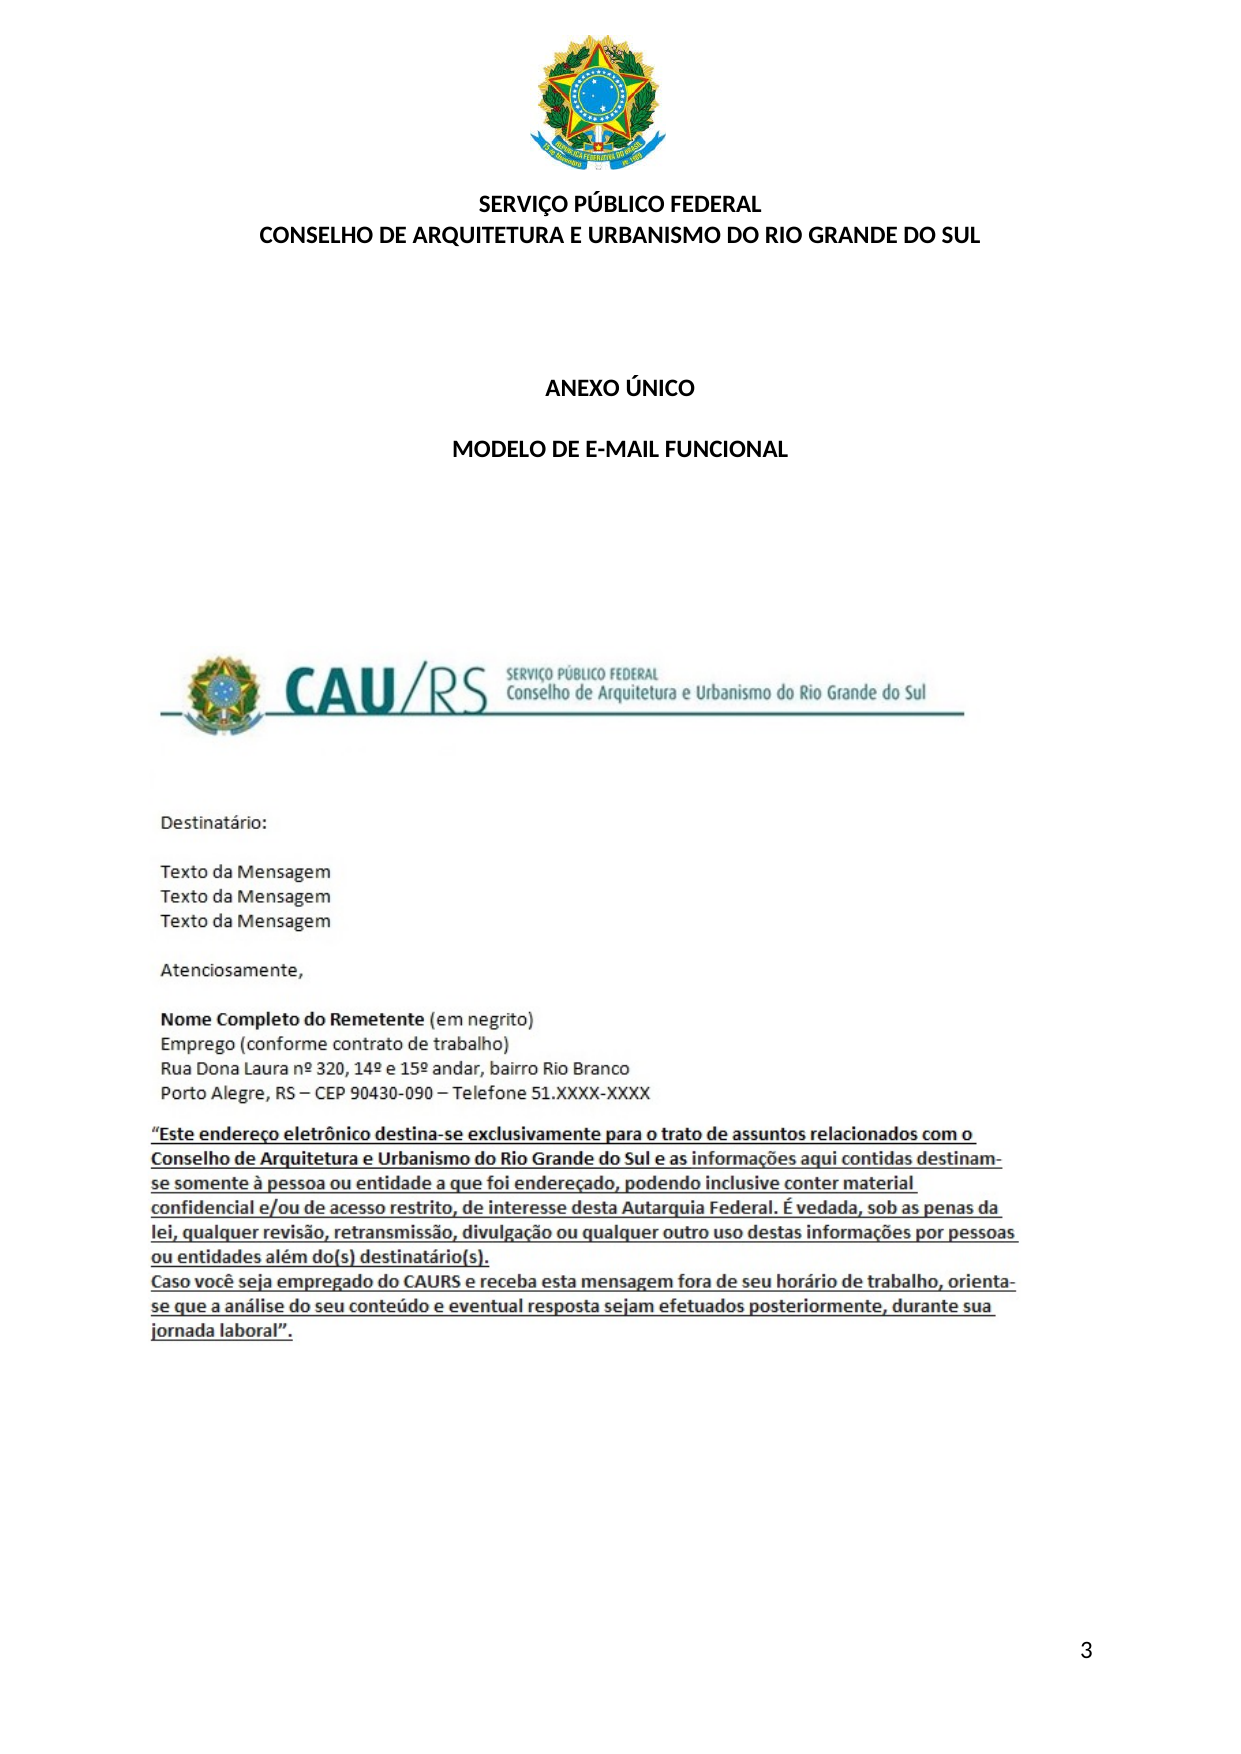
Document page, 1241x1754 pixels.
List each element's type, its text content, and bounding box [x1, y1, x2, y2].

picture [530, 35, 666, 170]
text MODELO DE E-MAIL FUNCIONAL [148, 433, 1092, 464]
picture [147, 646, 1034, 1352]
text ANEXO ÚNICO [148, 372, 1092, 403]
